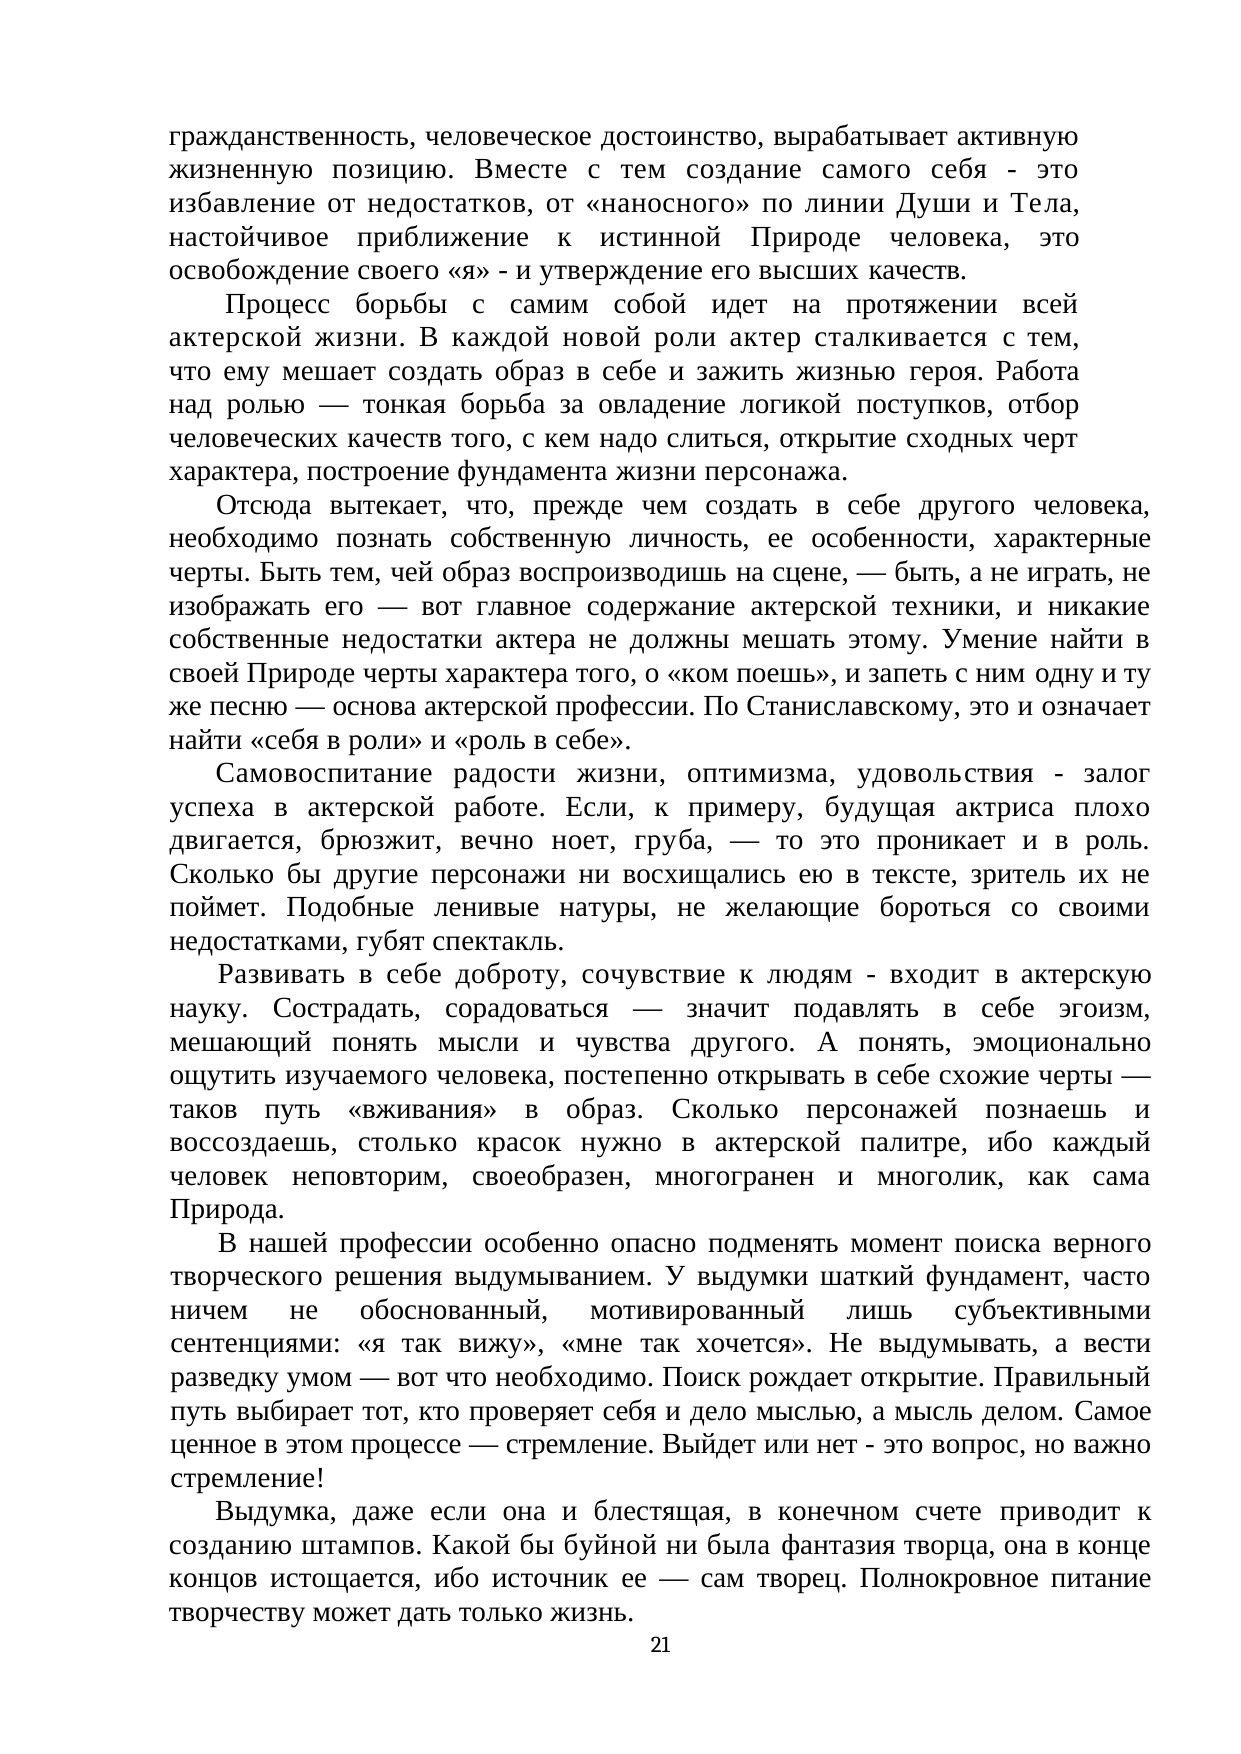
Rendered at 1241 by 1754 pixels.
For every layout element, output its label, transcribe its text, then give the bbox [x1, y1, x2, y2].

text Развивать в себе доброту, сочувствие к людям - входит в актерскую науку. Сострадать, сорадоваться — значит подавлять в себе эгоизм, мешающий понять мысли и чувства другого. А понять, эмоционально ощутить изучаемого человека, постепенно открывать в себе схожие черты — таков путь «вживания» в образ. Сколько персонажей познаешь и воссоздаешь, столько красок нужно в актерской палитре, ибо каждый человек неповторим, своеобразен, многогранен и многолик, как сама Природа. [169, 957, 1152, 1225]
text Выдумка, даже если она и блестящая, в конечном счете приводит к созданию штампов. Какой бы буйной ни была фантазия творца, она в конце концов истощается, ибо источник ее — сам творец. Полнокровное питание творчеству может дать только жизнь. [169, 1493, 1152, 1627]
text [169, 118, 1080, 286]
text В нашей профессии особенно опасно подменять момент поиска верного творческого решения выдумыванием. У выдумки шаткий фундамент, часто ничем не обоснованный, мотивированный лишь субъективными сентенциями: «я так вижу», «мне так хочется». Не выдумывать, а вести разведку умом — вот что необходимо. Поиск рождает открытие. Правильный путь выбирает тот, кто проверяет себя и дело мыслью, а мысль делом. Самое ценное в этом процессе — стремление. Выйдет или нет - это вопрос, но важно стремление! [170, 1225, 1152, 1493]
text Процесс борьбы с самим собой идет на протяжении всей актерской жизни. В каждой новой роли актер сталкивается с тем, что ему мешает создать образ в себе и зажить жизнью героя. Работа над ролью — тонкая борьба за овладение логикой поступков, отбор человеческих качеств того, с кем надо слиться, открытие сходных черт характера, построение фундамента жизни персонажа. [169, 286, 1080, 487]
text Самовоспитание радости жизни, оптимизма, удовольствия - залог успеха в актерской работе. Если, к примеру, будущая актриса плохо двигается, брюзжит, вечно ноет, груба, — то это проникает и в роль. Сколько бы другие персонажи ни восхищались ею в тексте, зритель их не поймет. Подобные ленивые натуры, не желающие бороться со своими недостатками, губят спектакль. [169, 755, 1151, 957]
text Отсюда вытекает, что, прежде чем создать в себе другого человека, необходимо познать собственную личность, ее особенности, характерные черты. Быть тем, чей образ воспроизводишь на сцене, — быть, а не играть, не изображать его — вот главное содержание актерской техники, и никакие собственные недостатки актера не должны мешать этому. Умение найти в своей Природе черты характера того, о «ком поешь», и запеть с ним одну и ту же песню — основа актерской профессии. По Станиславскому, это и означает найти «себя в роли» и «роль в себе». [169, 487, 1151, 755]
